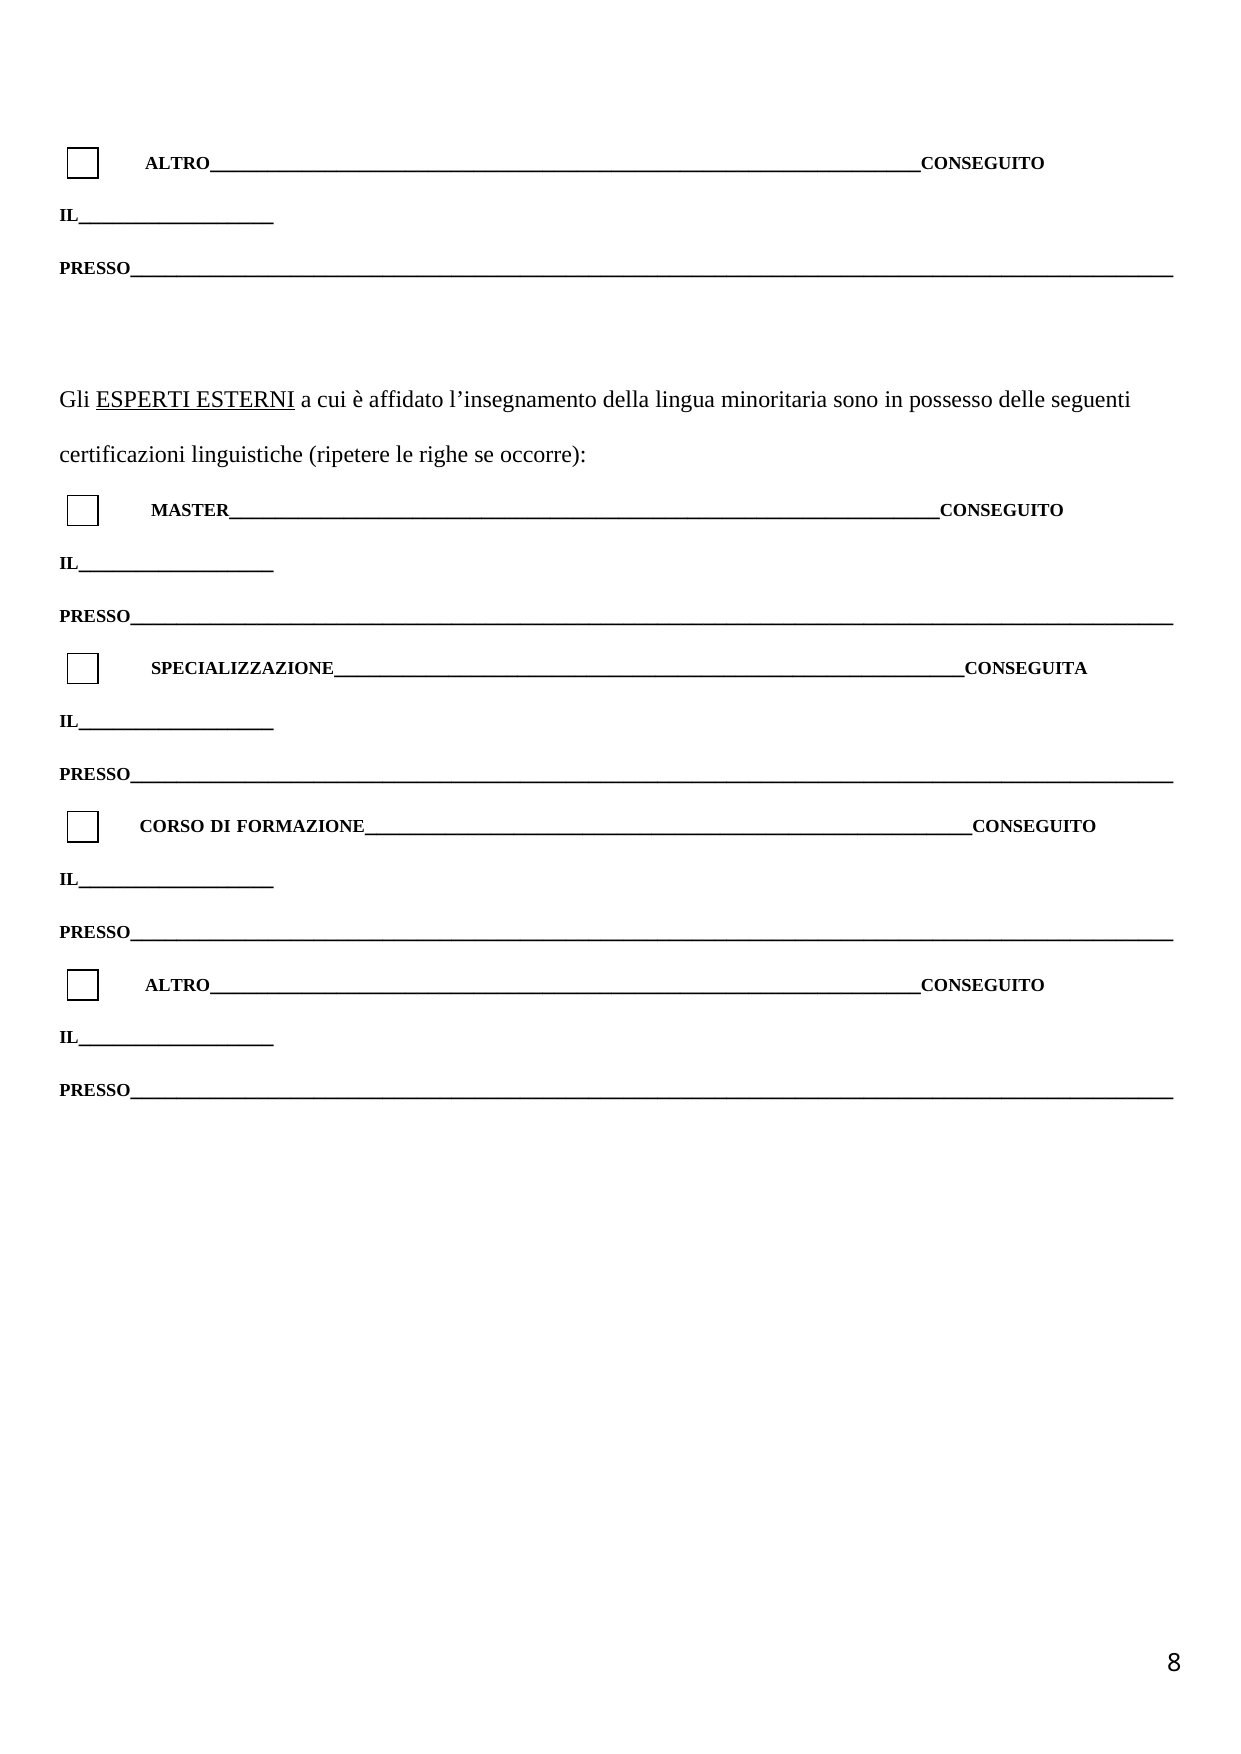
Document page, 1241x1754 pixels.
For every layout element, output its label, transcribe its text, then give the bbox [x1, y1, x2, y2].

text altro______________________________________________________________conseguito il_________________ [59, 970, 1181, 1049]
text presso___________________________________________________________________________________________ [59, 601, 1181, 627]
text master______________________________________________________________conseguito il_________________ [59, 495, 1181, 574]
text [59, 253, 1181, 279]
text corso di formazione_____________________________________________________conseguito il_________________ [59, 812, 1181, 891]
text presso___________________________________________________________________________________________ [59, 759, 1181, 785]
text presso___________________________________________________________________________________________ [59, 917, 1181, 943]
text altro______________________________________________________________conseguito il_________________ [59, 148, 1181, 227]
text specializzazione_______________________________________________________conseguita il_________________ [59, 653, 1181, 732]
text Gli ESPERTI ESTERNI a cui è affidato l’insegnamento della lingua minoritaria sono in possesso delle seguenti certificazioni linguistiche (ripetere le righe se occorre): [59, 385, 1181, 468]
text presso___________________________________________________________________________________________ [59, 1075, 1181, 1101]
